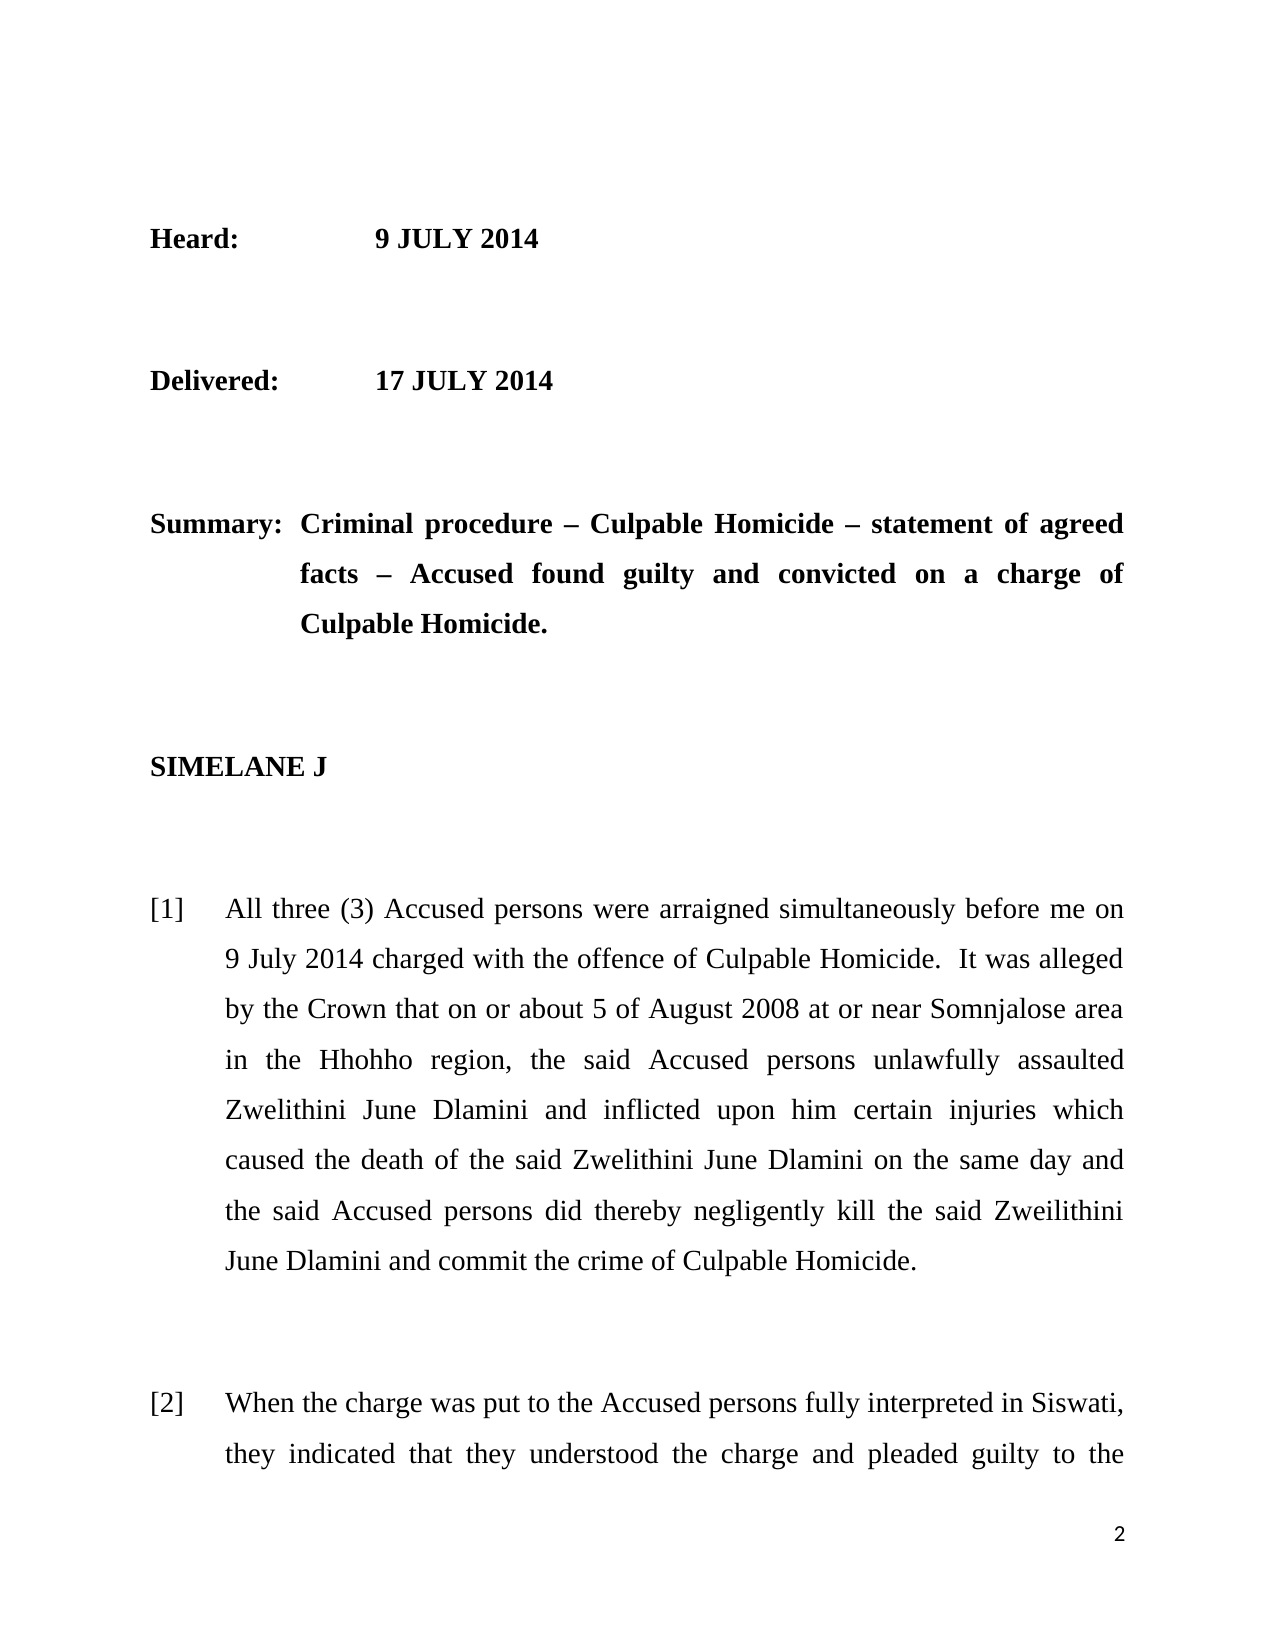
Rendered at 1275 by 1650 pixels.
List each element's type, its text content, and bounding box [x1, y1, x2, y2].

text Delivered: 17 JULY 2014 [150, 363, 1125, 397]
text [1] All three (3) Accused persons were arraigned simultaneously before me on 9 July 2014 charged with the offence of Culpable Homicide. It was alleged by the Crown that on or about 5 of August 2008 at or near Somnjalose area in the Hhohho region, the said Accused persons unlawfully assaulted Zwelithini June Dlamini and inflicted upon him certain injuries which caused the death of the said Zwelithini June Dlamini on the same day and the said Accused persons did thereby negligently kill the said Zweilithini June Dlamini and commit the crime of Culpable Homicide. [150, 891, 1125, 1277]
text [150, 1385, 1125, 1469]
text Heard: 9 JULY 2014 [150, 221, 1125, 255]
text Summary: Criminal procedure – Culpable Homicide – statement of agreed facts – Accused found guilty and convicted on a charge of Culpable Homicide. [150, 506, 1125, 640]
text SIMELANE J [150, 749, 1125, 782]
